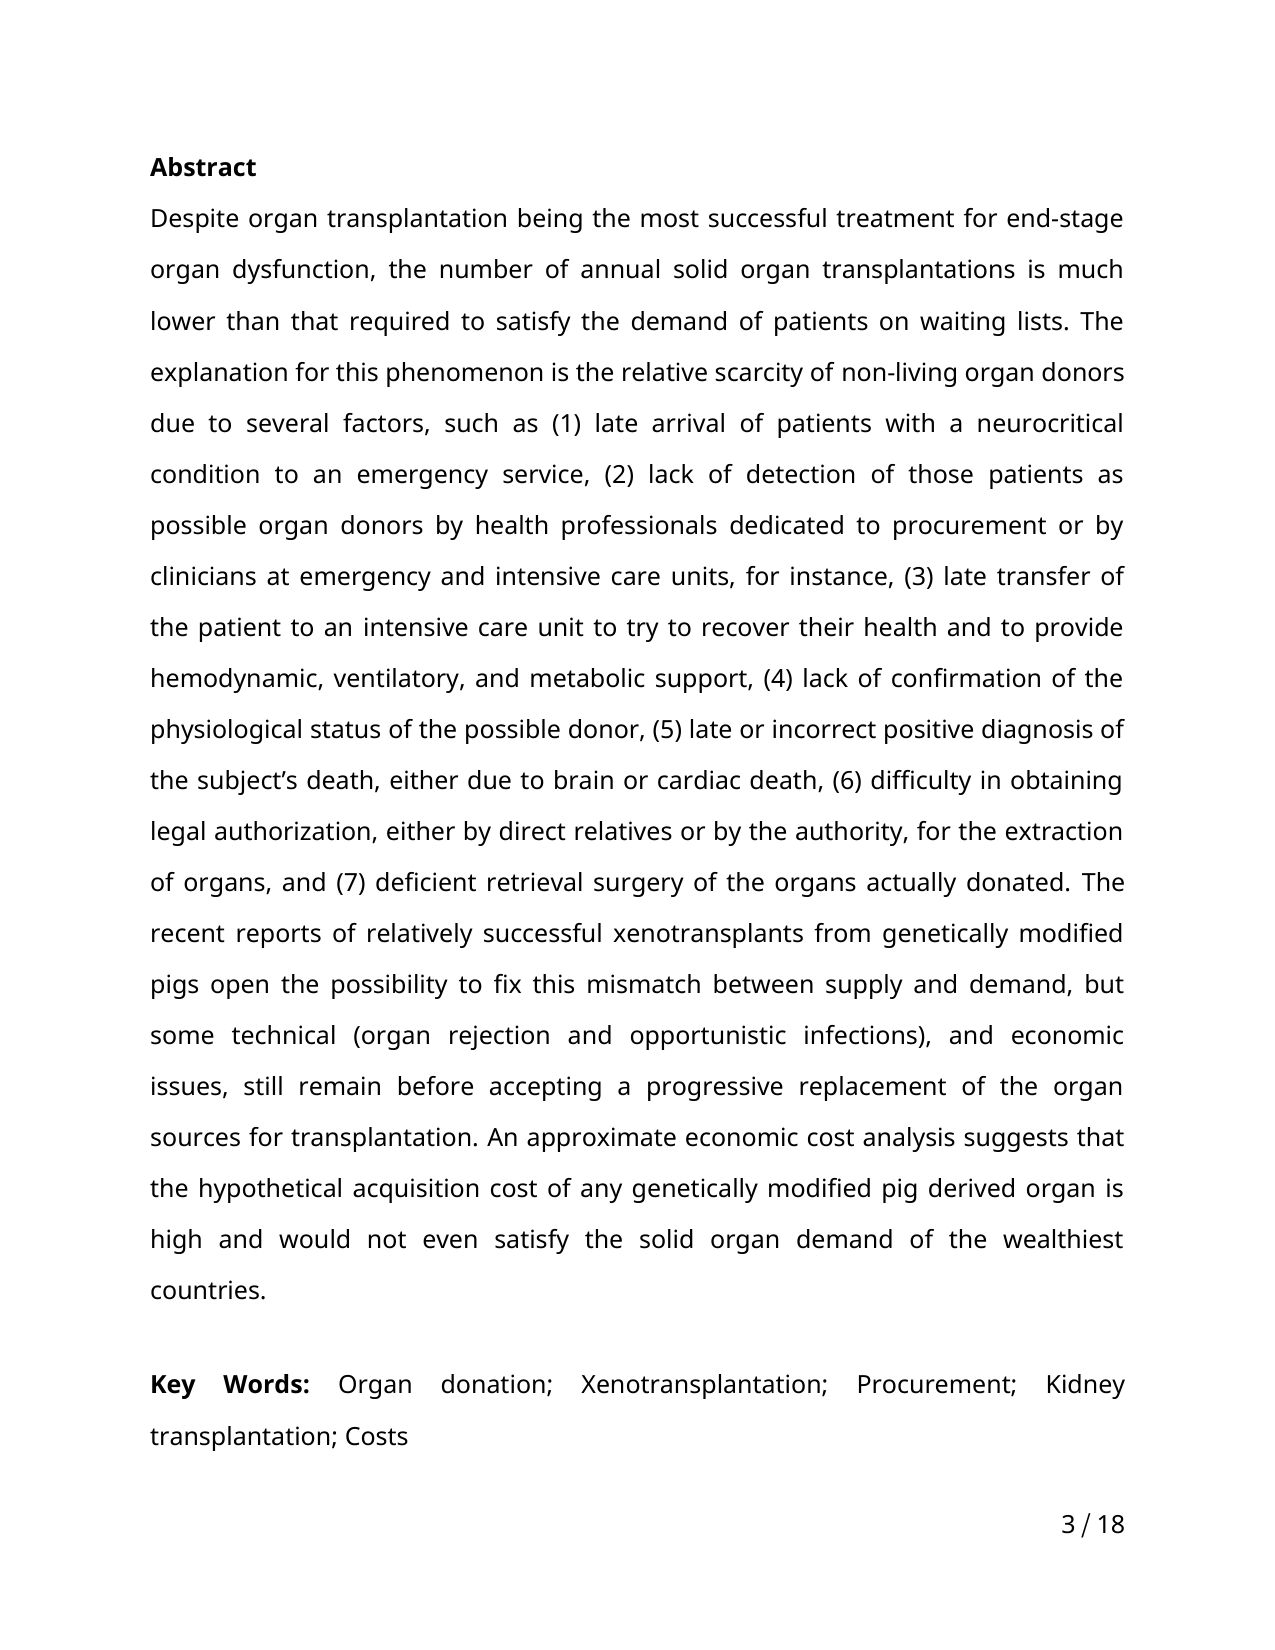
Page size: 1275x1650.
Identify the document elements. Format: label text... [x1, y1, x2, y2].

text Abstract [150, 150, 1125, 184]
text Despite organ transplantation being the most successful treatment for end-stage organ dysfunction, the number of annual solid organ transplantations is much lower than that required to satisfy the demand of patients on waiting lists. The explanation for this phenomenon is the relative scarcity of non-living organ donors due to several factors, such as (1) late arrival of patients with a neurocritical condition to an emergency service, (2) lack of detection of those patients as possible organ donors by health professionals dedicated to procurement or by clinicians at emergency and intensive care units, for instance, (3) late transfer of the patient to an intensive care unit to try to recover their health and to provide hemodynamic, ventilatory, and metabolic support, (4) lack of confirmation of the physiological status of the possible donor, (5) late or incorrect positive diagnosis of the subject’s death, either due to brain or cardiac death, (6) difficulty in obtaining legal authorization, either by direct relatives or by the authority, for the extraction of organs, and (7) deficient retrieval surgery of the organs actually donated. The recent reports of relatively successful xenotransplants from genetically modified pigs open the possibility to fix this mismatch between supply and demand, but some technical (organ rejection and opportunistic infections), and economic issues, still remain before accepting a progressive replacement of the organ sources for transplantation. An approximate economic cost analysis suggests that the hypothetical acquisition cost of any genetically modified pig derived organ is high and would not even satisfy the solid organ demand of the wealthiest countries. [150, 201, 1125, 1307]
text Key Words: Organ donation; Xenotransplantation; Procurement; Kidney transplantation; Costs [150, 1367, 1125, 1452]
